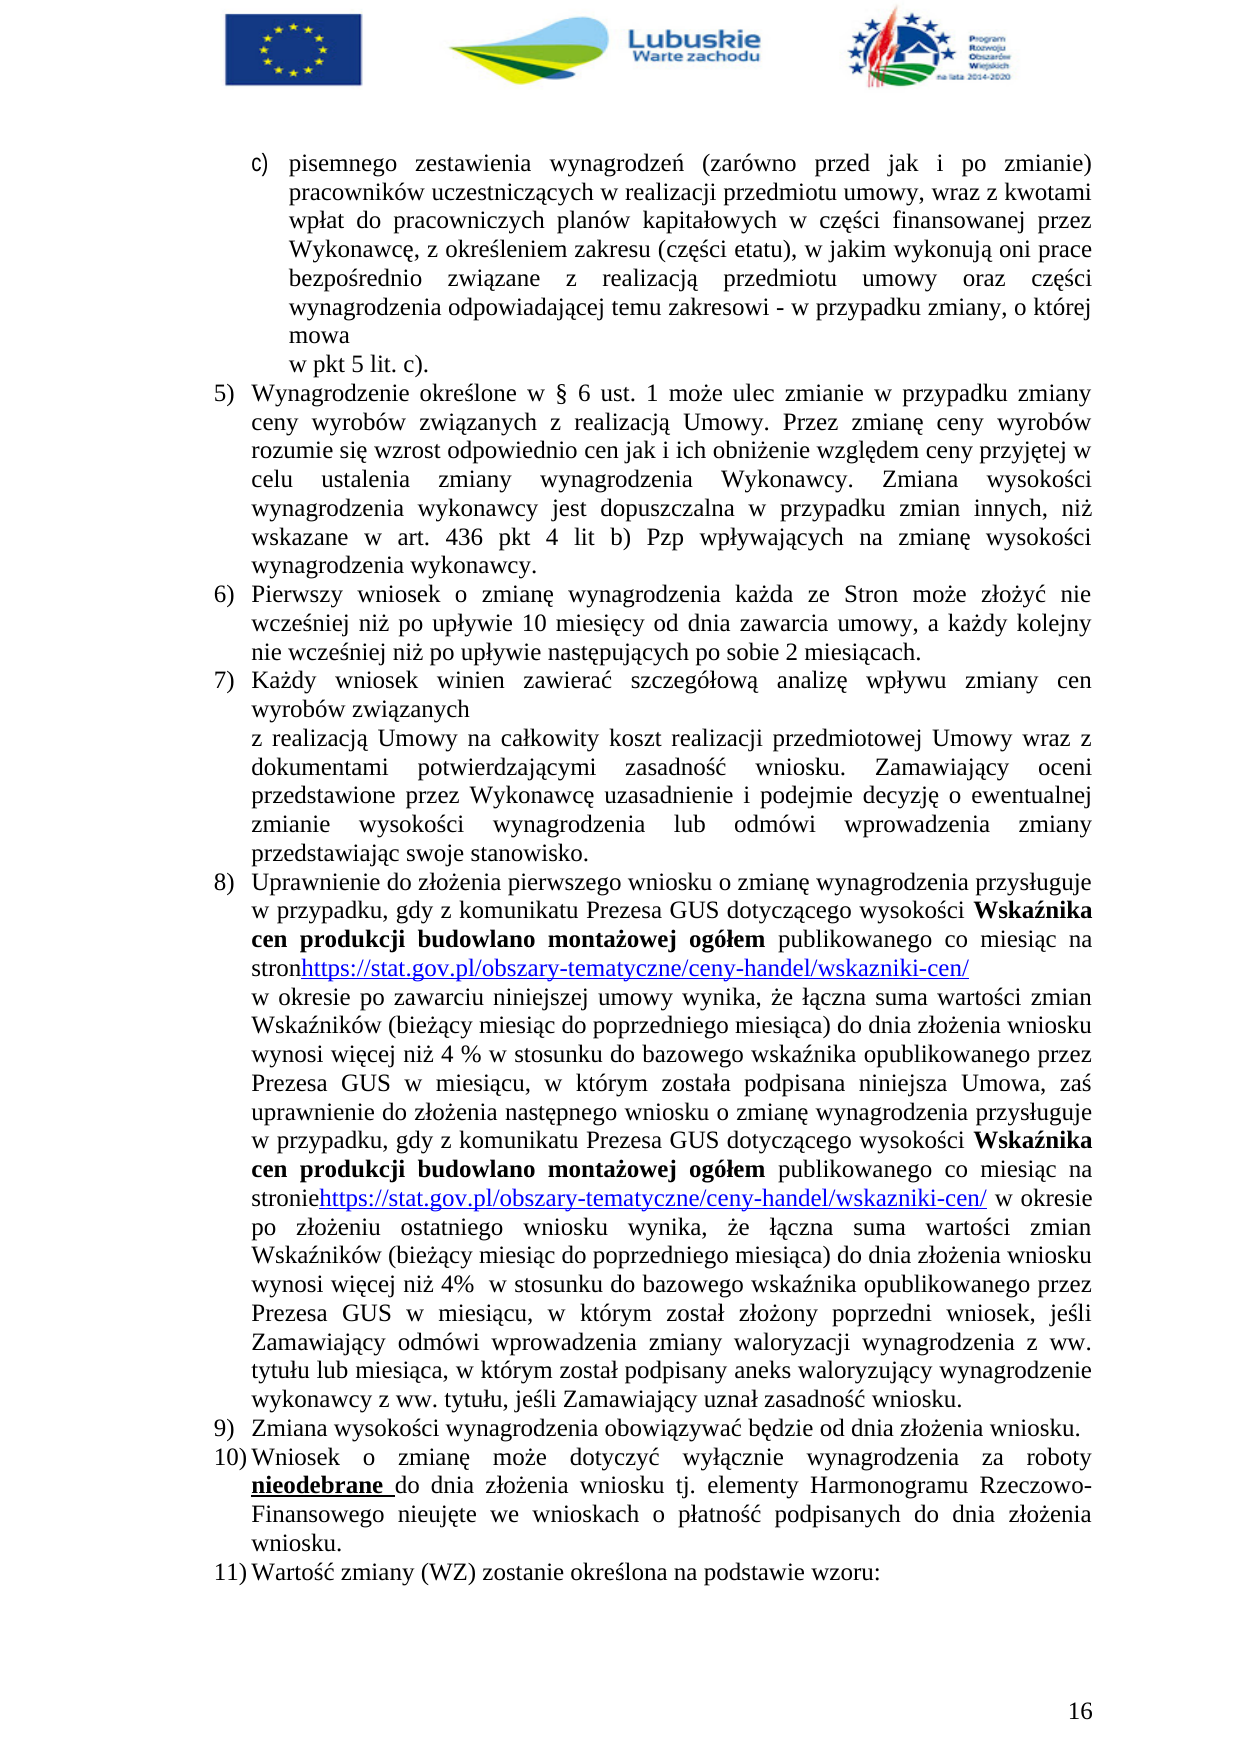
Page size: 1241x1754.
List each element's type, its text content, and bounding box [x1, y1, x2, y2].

list Każdy wniosek winien zawierać szczegółową analizę wpływu zmiany cen wyrobów związanych z realizacją Umowy na całkowity koszt realizacji przedmiotowej Umowy wraz z dokumentami potwierdzającymi zasadność wniosku. Zamawiający oceni przedstawione przez Wykonawcę uzasadnienie i podejmie decyzję o ewentualnej zmianie wysokości wynagrodzenia lub odmówi wprowadzenia zmiany przedstawiając swoje stanowisko. [214, 665, 1092, 867]
list Wartość zmiany (WZ) zostanie określona na podstawie wzoru: [214, 1557, 1092, 1585]
list Uprawnienie do złożenia pierwszego wniosku o zmianę wynagrodzenia przysługuje w przypadku, gdy z komunikatu Prezesa GUS dotyczącego wysokości Wskaźnika cen produkcji budowlano montażowej ogółem publikowanego co miesiąc na stronhttps://stat.gov.pl/obszary-tematyczne/ceny-handel/wskazniki-cen/ w okresie po zawarciu niniejszej umowy wynika, że łączna suma wartości zmian Wskaźników (bieżący miesiąc do poprzedniego miesiąca) do dnia złożenia wniosku wynosi więcej niż 4 % w stosunku do bazowego wskaźnika opublikowanego przez Prezesa GUS w miesiącu, w którym została podpisana niniejsza Umowa, zaś uprawnienie do złożenia następnego wniosku o zmianę wynagrodzenia przysługuje w przypadku, gdy z komunikatu Prezesa GUS dotyczącego wysokości Wskaźnika cen produkcji budowlano montażowej ogółem publikowanego co miesiąc na stroniehttps://stat.gov.pl/obszary-tematyczne/ceny-handel/wskazniki-cen/ w okresie po złożeniu ostatniego wniosku wynika, że łączna suma wartości zmian Wskaźników (bieżący miesiąc do poprzedniego miesiąca) do dnia złożenia wniosku wynosi więcej niż 4% w stosunku do bazowego wskaźnika opublikowanego przez Prezesa GUS w miesiącu, w którym został złożony poprzedni wniosek, jeśli Zamawiający odmówi wprowadzenia zmiany waloryzacji wynagrodzenia z ww. tytułu lub miesiąca, w którym został podpisany aneks waloryzujący wynagrodzenie wykonawcy z ww. tytułu, jeśli Zamawiający uznał zasadność wniosku. [214, 867, 1092, 1413]
list Pierwszy wniosek o zmianę wynagrodzenia każda ze Stron może złożyć nie wcześniej niż po upływie 10 miesięcy od dnia zawarcia umowy, a każdy kolejny nie wcześniej niż po upływie następujących po sobie 2 miesiącach. [214, 579, 1092, 665]
list pisemnego zestawienia wynagrodzeń (zarówno przed jak i po zmianie) pracowników uczestniczących w realizacji przedmiotu umowy, wraz z kwotami wpłat do pracowniczych planów kapitałowych w części finansowanej przez Wykonawcę, z określeniem zakresu (części etatu), w jakim wykonują oni prace bezpośrednio związane z realizacją przedmiotu umowy oraz części wynagrodzenia odpowiadającej temu zakresowi - w przypadku zmiany, o której mowa w pkt 5 lit. c). [251, 148, 1092, 378]
picture [208, 0, 1033, 100]
list Zmiana wysokości wynagrodzenia obowiązywać będzie od dnia złożenia wniosku. [214, 1413, 1092, 1442]
list Wniosek o zmianę może dotyczyć wyłącznie wynagrodzenia za roboty nieodebrane do dnia złożenia wniosku tj. elementy Harmonogramu Rzeczowo-Finansowego nieujęte we wnioskach o płatność podpisanych do dnia złożenia wniosku. [214, 1442, 1092, 1557]
list Wynagrodzenie określone w § 6 ust. 1 może ulec zmianie w przypadku zmiany ceny wyrobów związanych z realizacją Umowy. Przez zmianę ceny wyrobów rozumie się wzrost odpowiednio cen jak i ich obniżenie względem ceny przyjętej w celu ustalenia zmiany wynagrodzenia Wykonawcy. Zmiana wysokości wynagrodzenia wykonawcy jest dopuszczalna w przypadku zmian innych, niż wskazane w art. 436 pkt 4 lit b) Pzp wpływających na zmianę wysokości wynagrodzenia wykonawcy. [214, 378, 1092, 579]
